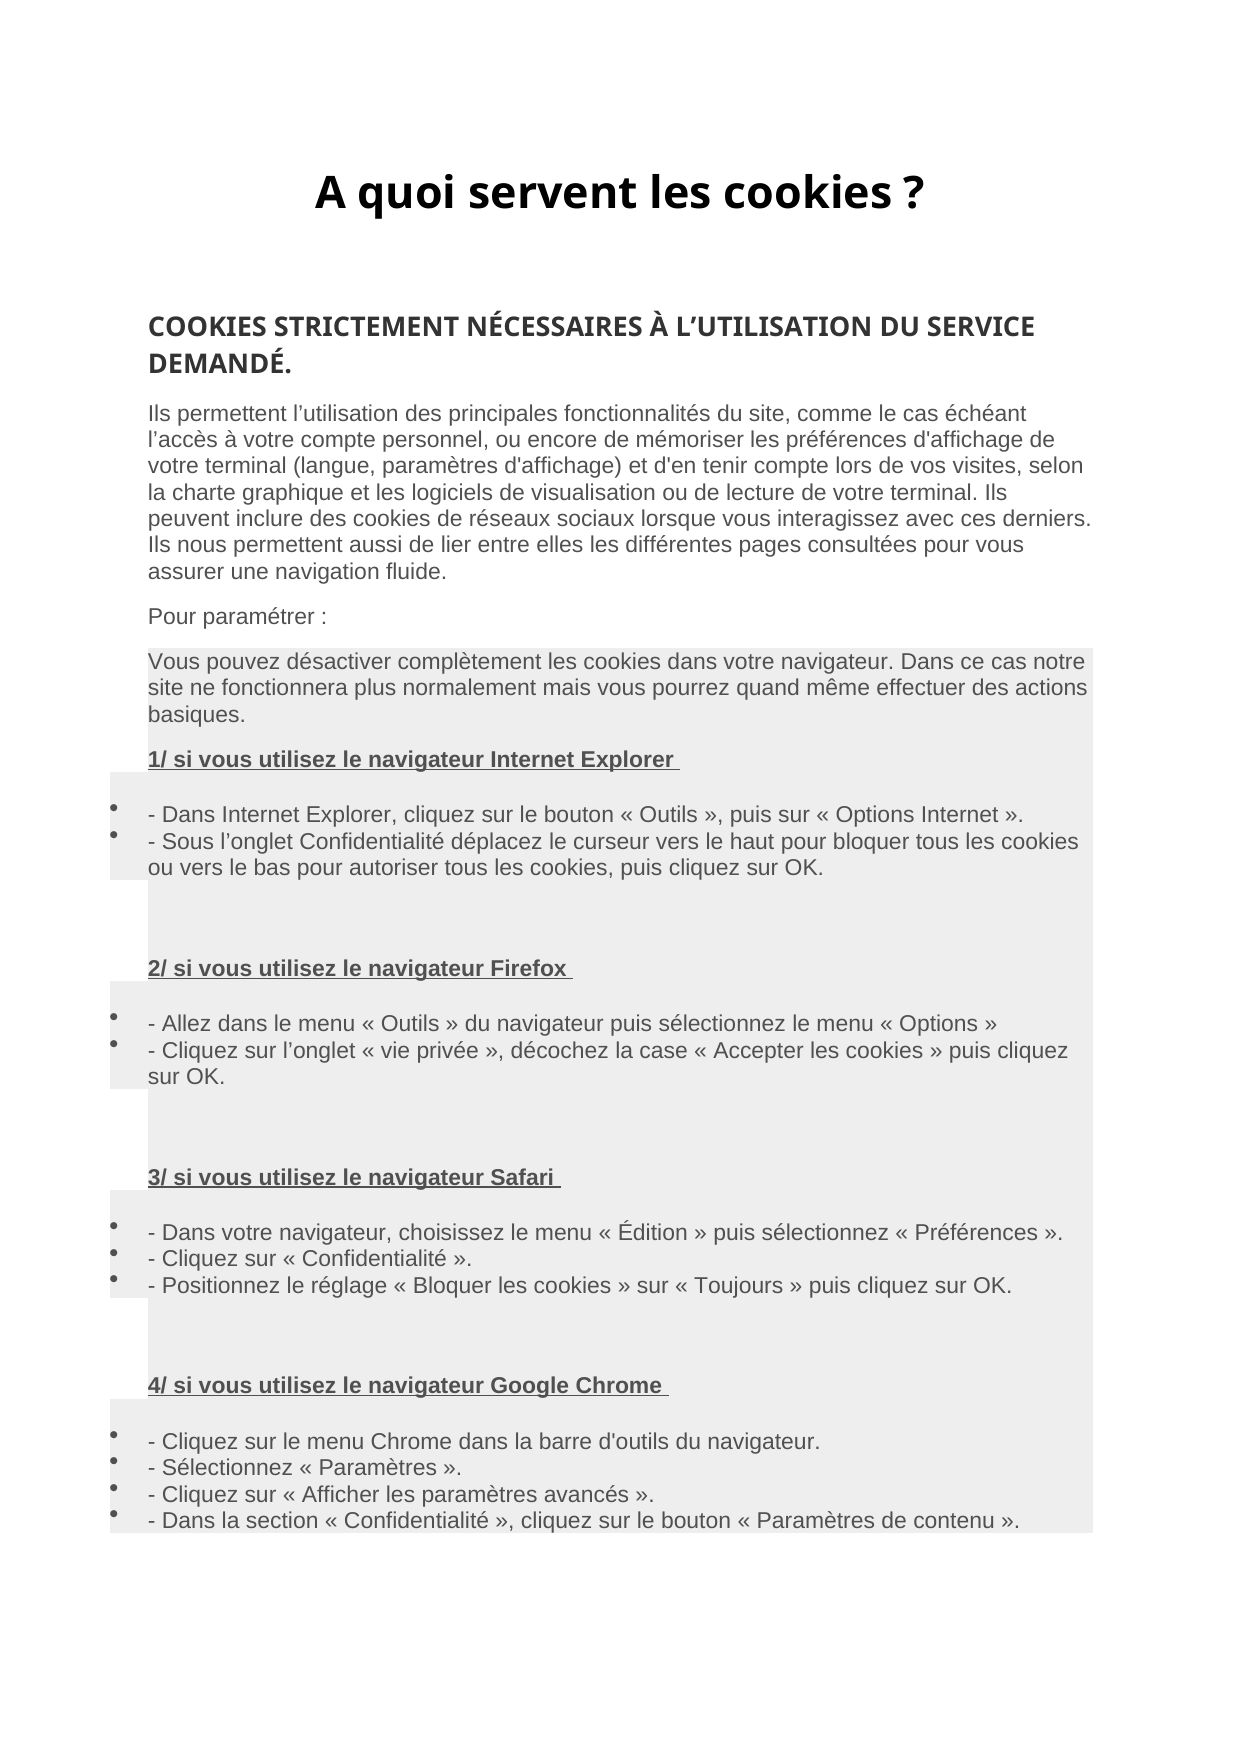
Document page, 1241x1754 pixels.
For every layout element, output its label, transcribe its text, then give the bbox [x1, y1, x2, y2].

list - Sous l’onglet Confidentialité déplacez le curseur vers le haut pour bloquer tous les cookies ou vers le bas pour autoriser tous les cookies, puis cliquez sur OK. [110, 828, 1093, 880]
text Pour paramétrer : [148, 603, 1093, 629]
text Cookies strictement nécessaires à l’utilisation du service demandé. [148, 307, 1093, 381]
list - Cliquez sur « Afficher les paramètres avancés ». [110, 1481, 1093, 1507]
text 4/ si vous utilisez le navigateur Google Chrome [148, 1372, 1093, 1399]
list - Allez dans le menu « Outils » du navigateur puis sélectionnez le menu « Options » [110, 1010, 1093, 1037]
list - Cliquez sur l’onglet « vie privée », décochez la case « Accepter les cookies » puis cliquez sur OK. [110, 1037, 1093, 1089]
list - Cliquez sur le menu Chrome dans la barre d'outils du navigateur. [110, 1428, 1093, 1454]
list - Dans Internet Explorer, cliquez sur le bouton « Outils », puis sur « Options Internet ». [110, 801, 1093, 828]
list - Dans votre navigateur, choisissez le menu « Édition » puis sélectionnez « Préférences ». [110, 1219, 1093, 1245]
list - Dans la section « Confidentialité », cliquez sur le bouton « Paramètres de contenu ». [110, 1507, 1093, 1533]
list - Positionnez le réglage « Bloquer les cookies » sur « Toujours » puis cliquez sur OK. [110, 1272, 1093, 1298]
text 1/ si vous utilisez le navigateur Internet Explorer [148, 746, 1093, 772]
text 2/ si vous utilisez le navigateur Firefox [148, 955, 1093, 981]
text Vous pouvez désactiver complètement les cookies dans votre navigateur. Dans ce cas notre site ne fonctionnera plus normalement mais vous pourrez quand même effectuer des actions basiques. [148, 648, 1093, 727]
list - Sélectionnez « Paramètres ». [110, 1454, 1093, 1481]
text 3/ si vous utilisez le navigateur Safari [148, 1163, 1093, 1190]
text Ils permettent l’utilisation des principales fonctionnalités du site, comme le cas échéant l’accès à votre compte personnel, ou encore de mémoriser les préférences d'affichage de votre terminal (langue, paramètres d'affichage) et d'en tenir compte lors de vos visites, selon la charte graphique et les logiciels de visualisation ou de lecture de votre terminal. Ils peuvent inclure des cookies de réseaux sociaux lorsque vous interagissez avec ces derniers. Ils nous permettent aussi de lier entre elles les différentes pages consultées pour vous assurer une navigation fluide. [148, 400, 1093, 584]
text A quoi servent les cookies ? [148, 160, 1093, 221]
list - Cliquez sur « Confidentialité ». [110, 1245, 1093, 1272]
